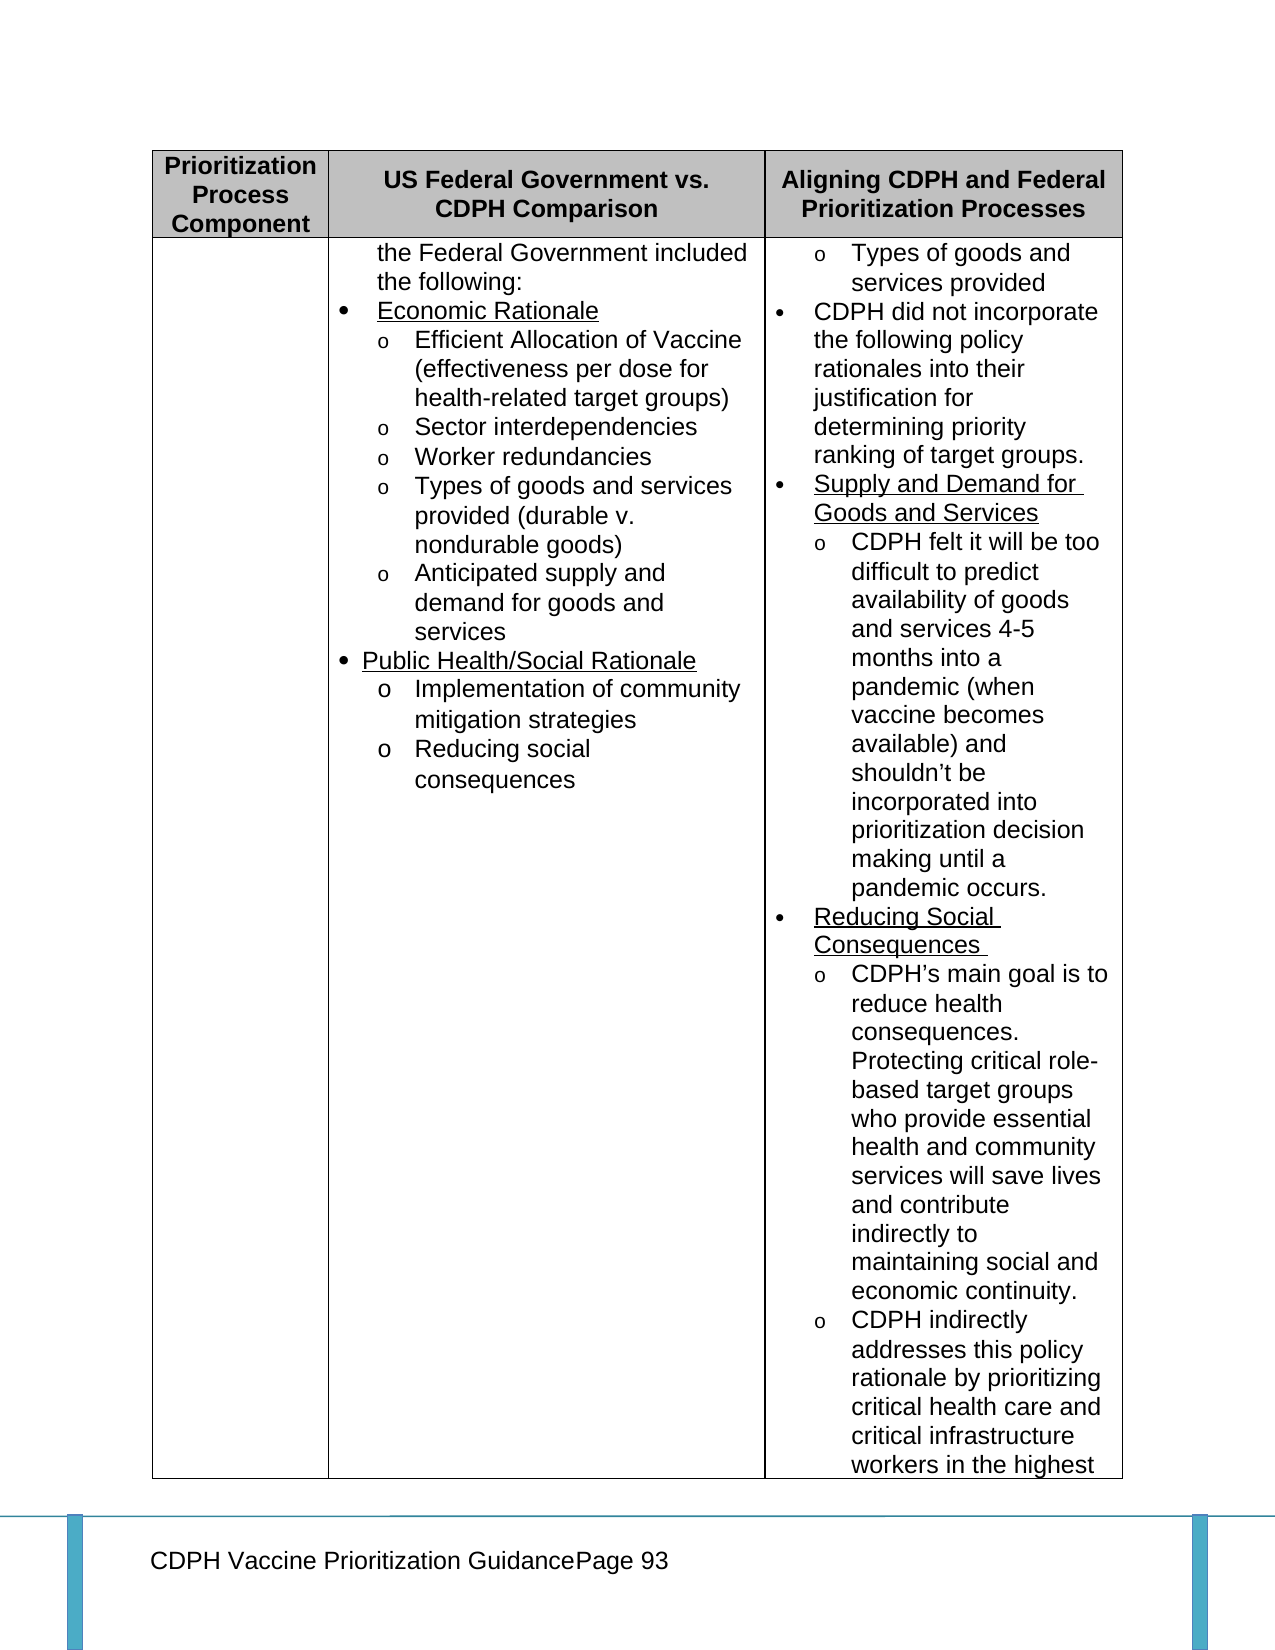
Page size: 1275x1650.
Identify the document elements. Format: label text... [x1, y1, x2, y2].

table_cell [153, 238, 328, 1478]
table_header Aligning CDPH and Federal Prioritization Processes [766, 151, 1122, 237]
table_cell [329, 238, 764, 1478]
table_header Prioritization Process Component [153, 151, 328, 237]
table_header US Federal Government vs. CDPH Comparison [329, 151, 764, 237]
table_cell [766, 238, 1122, 1478]
